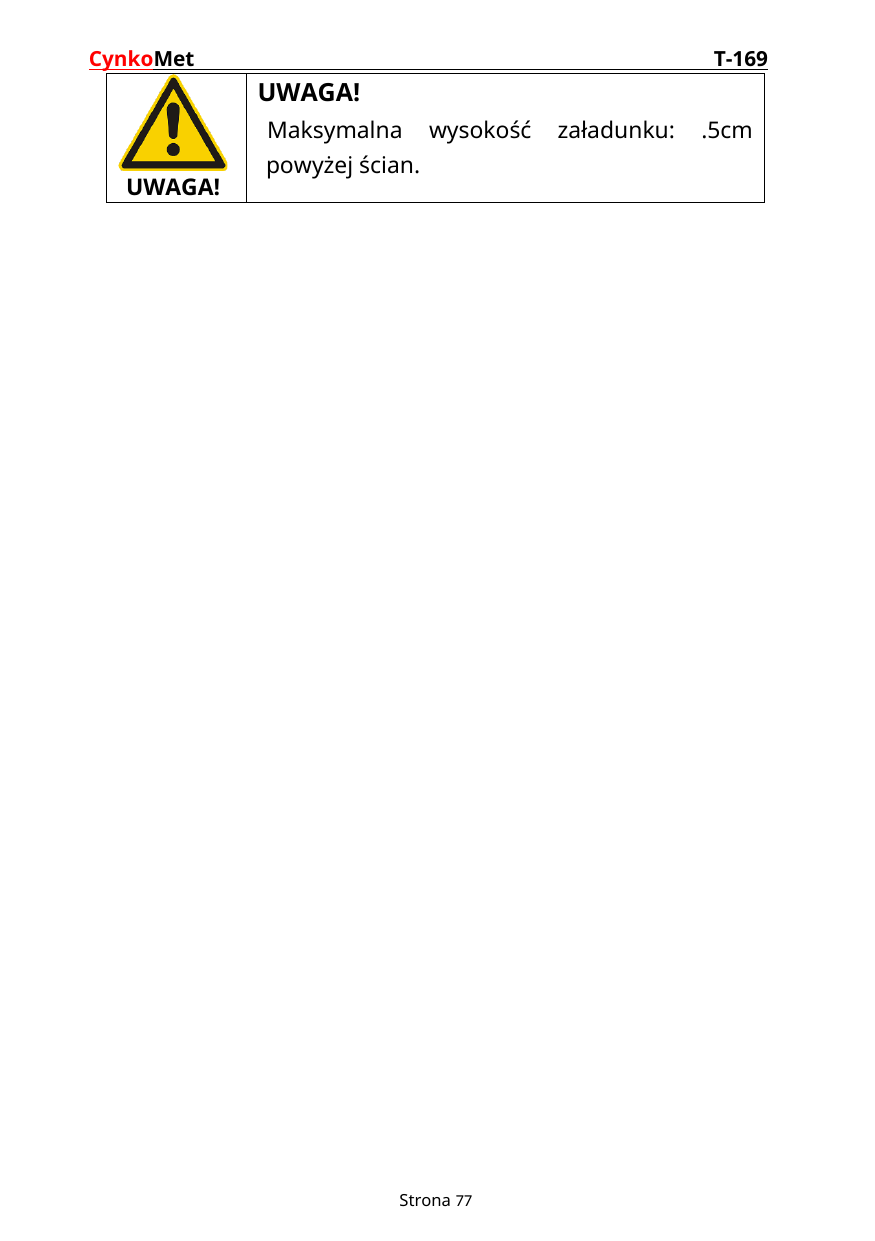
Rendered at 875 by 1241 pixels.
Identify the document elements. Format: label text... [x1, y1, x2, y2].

table_header UWAGA! [107, 74, 246, 202]
table_header UWAGA! Maksymalna wysokość załadunku: .5cm powyżej ścian. [247, 74, 764, 202]
picture [118, 74, 228, 171]
